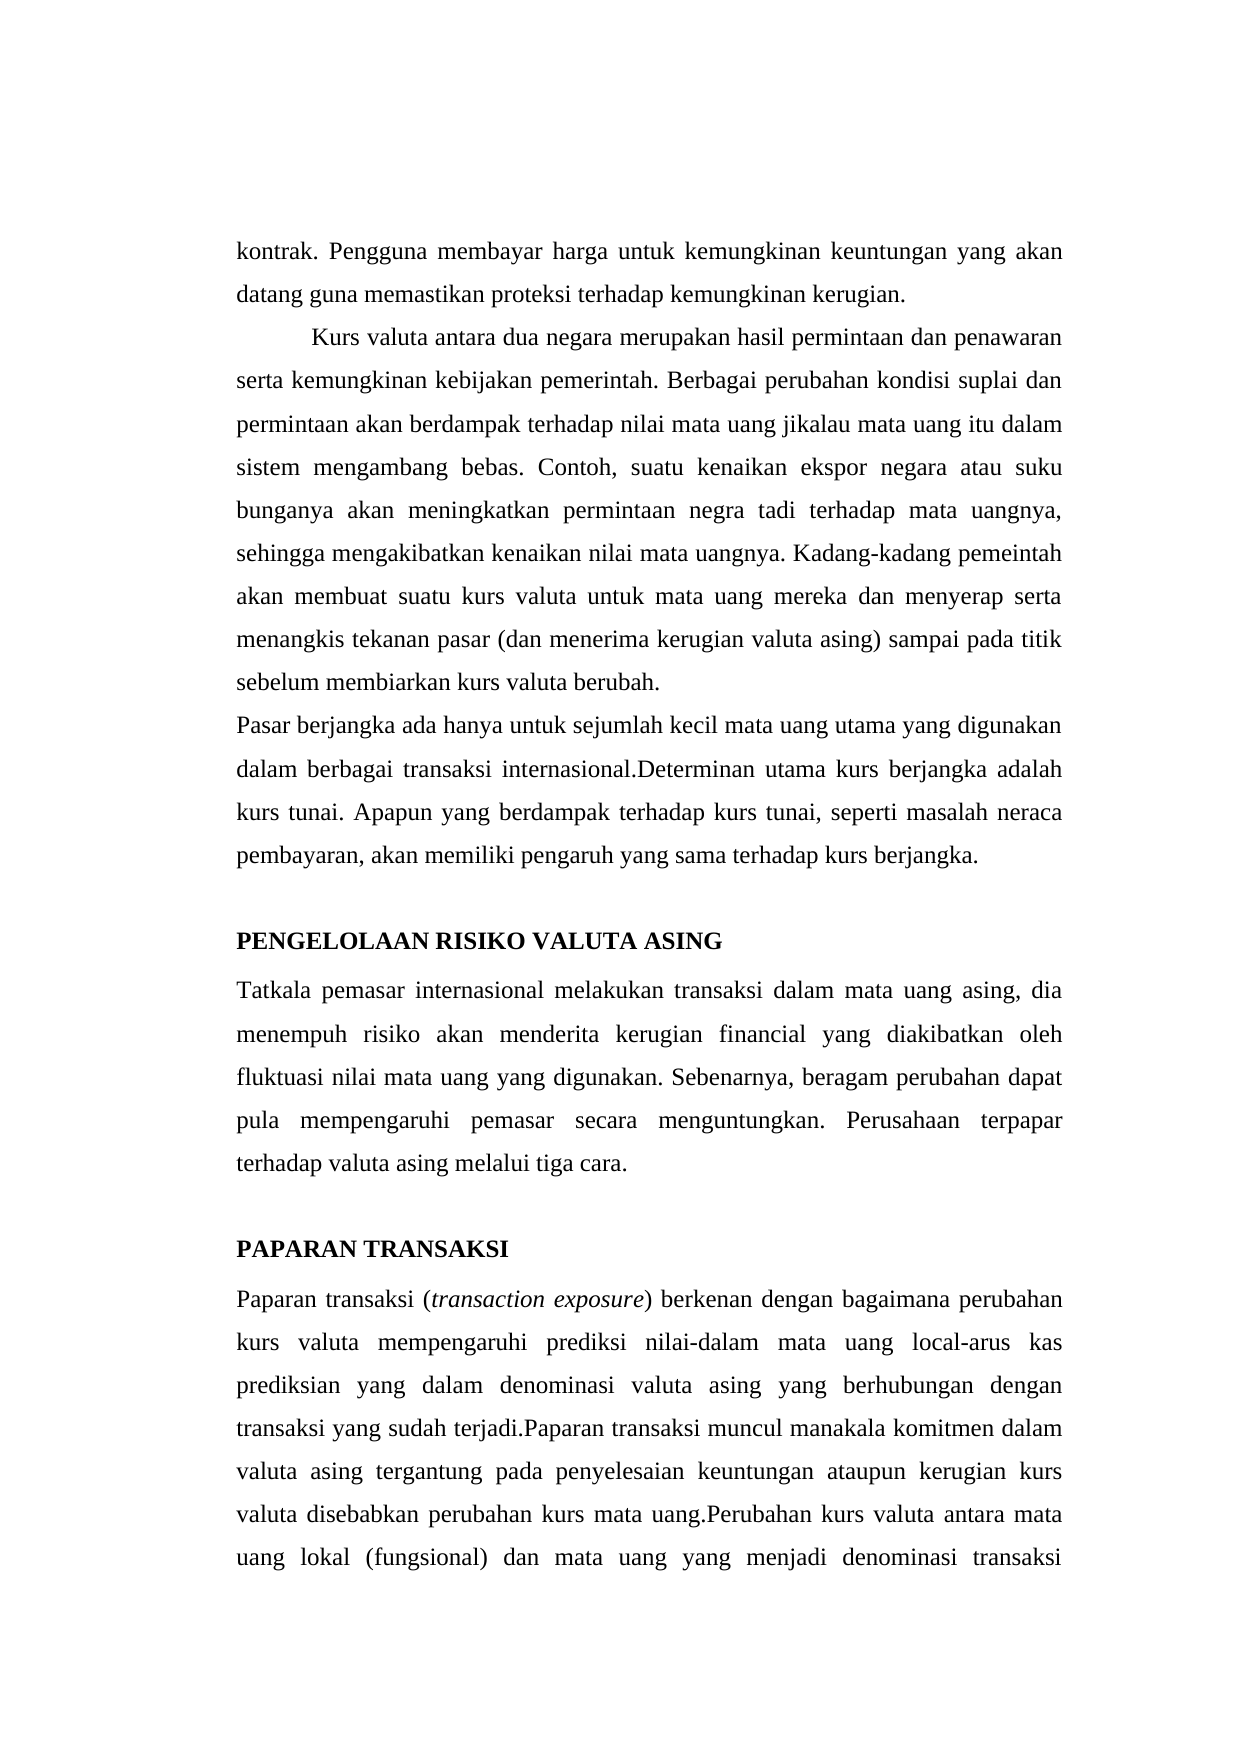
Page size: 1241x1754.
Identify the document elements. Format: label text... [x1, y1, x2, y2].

text PENGELOLAAN RISIKO VALUTA ASING [236, 926, 1063, 955]
text Pasar berjangka ada hanya untuk sejumlah kecil mata uang utama yang digunakan dalam berbagai transaksi internasional.Determinan utama kurs berjangka adalah kurs tunai. Apapun yang berdampak terhadap kurs tunai, seperti masalah neraca pembayaran, akan memiliki pengaruh yang sama terhadap kurs berjangka. [236, 711, 1063, 869]
text Tatkala pemasar internasional melakukan transaksi dalam mata uang asing, dia menempuh risiko akan menderita kerugian financial yang diakibatkan oleh fluktuasi nilai mata uang yang digunakan. Sebenarnya, beragam perubahan dapat pula mempengaruhi pemasar secara menguntungkan. Perusahaan terpapar terhadap valuta asing melalui tiga cara. [236, 976, 1063, 1177]
text PAPARAN TRANSAKSI [236, 1234, 1063, 1263]
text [236, 1284, 1063, 1571]
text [236, 236, 1063, 308]
text Kurs valuta antara dua negara merupakan hasil permintaan dan penawaran serta kemungkinan kebijakan pemerintah. Berbagai perubahan kondisi suplai dan permintaan akan berdampak terhadap nilai mata uang jikalau mata uang itu dalam sistem mengambang bebas. Contoh, suatu kenaikan ekspor negara atau suku bunganya akan meningkatkan permintaan negra tadi terhadap mata uangnya, sehingga mengakibatkan kenaikan nilai mata uangnya. Kadang-kadang pemeintah akan membuat suatu kurs valuta untuk mata uang mereka dan menyerap serta menangkis tekanan pasar (dan menerima kerugian valuta asing) sampai pada titik sebelum membiarkan kurs valuta berubah. [236, 322, 1063, 696]
